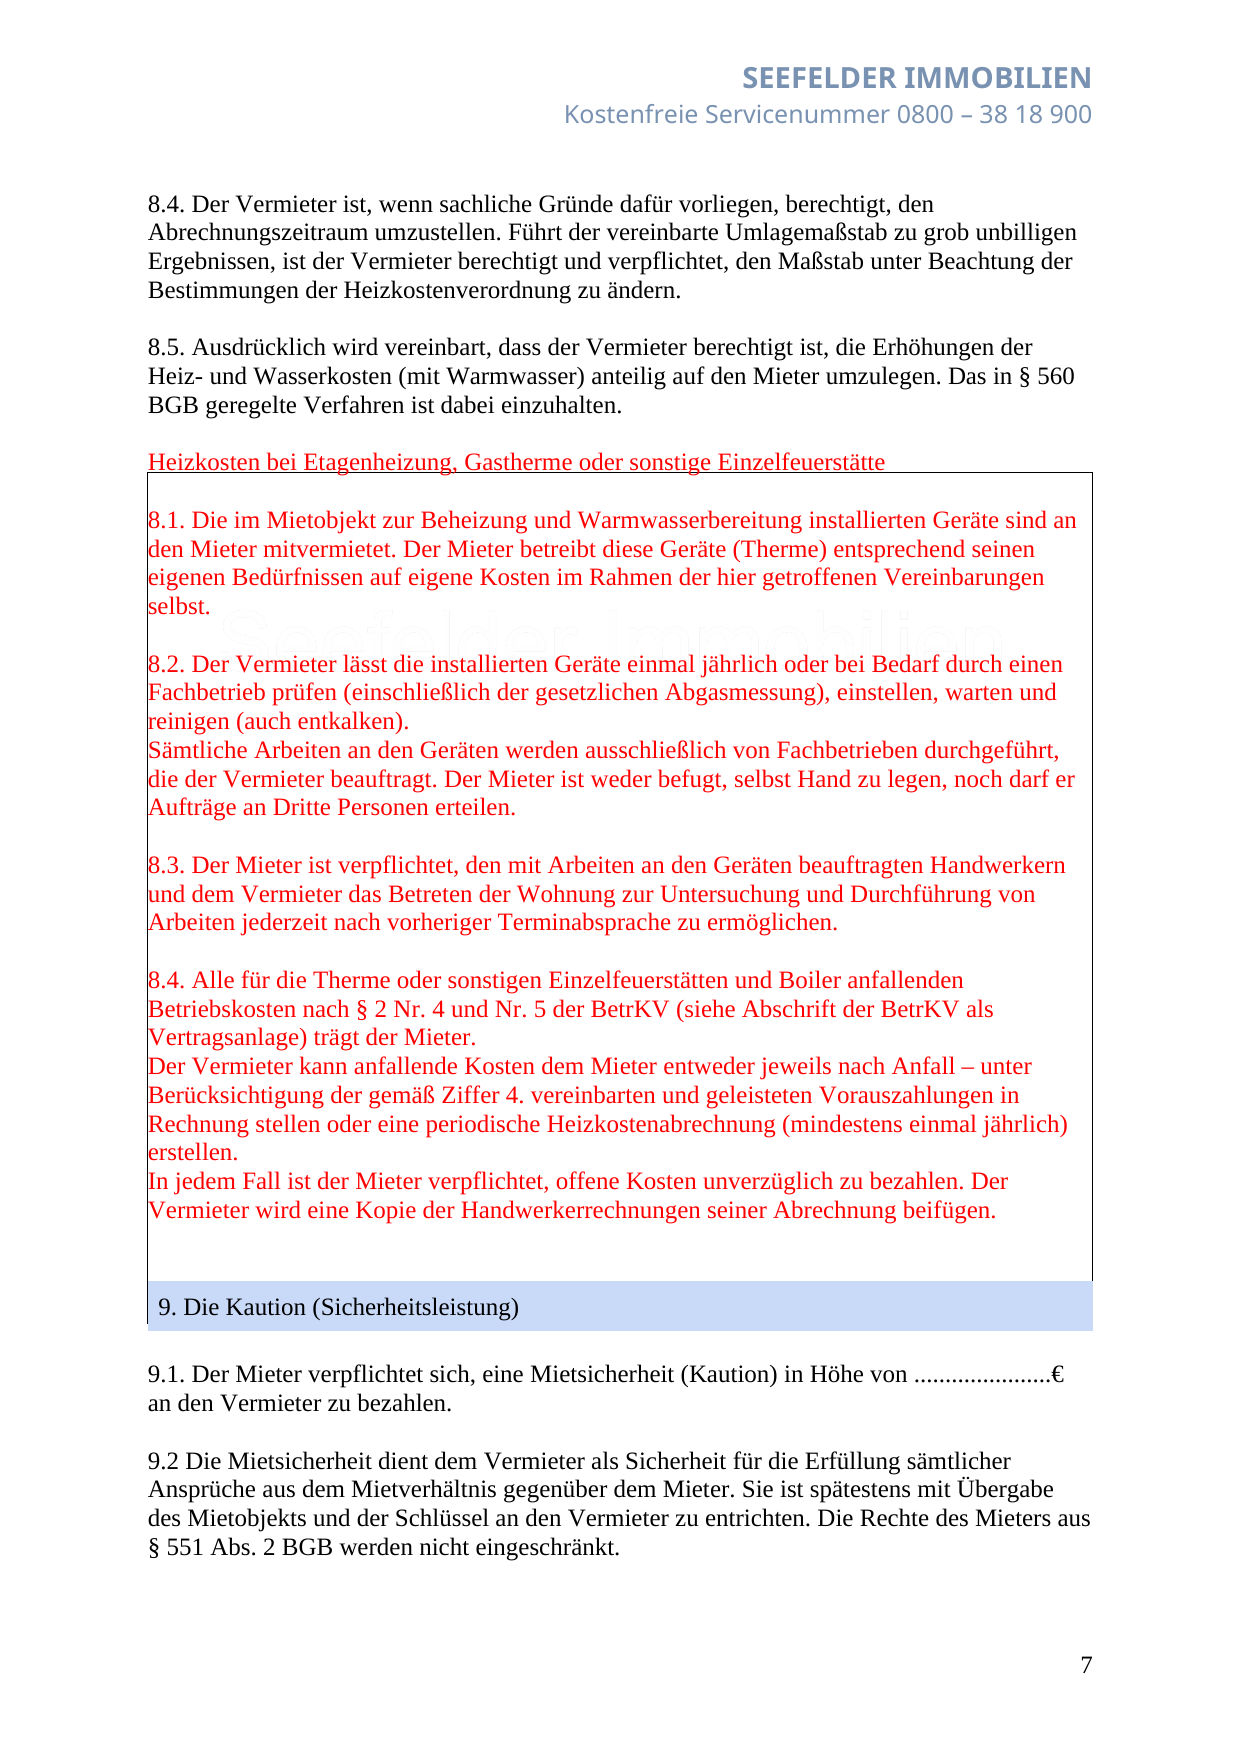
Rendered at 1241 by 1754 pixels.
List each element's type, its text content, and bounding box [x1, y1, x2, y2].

text 8.4. Alle für die Therme oder sonstigen Einzelfeuerstätten und Boiler anfallenden Betriebskosten nach § 2 Nr. 4 und Nr. 5 der BetrKV (siehe Abschrift der BetrKV als Vertragsanlage) trägt der Mieter. [148, 965, 1093, 1051]
text 8.3. Der Mieter ist verpflichtet, den mit Arbeiten an den Geräten beauftragten Handwerkern und dem Vermieter das Betreten der Wohnung zur Untersuchung und Durchführung von Arbeiten jederzeit nach vorheriger Terminabsprache zu ermöglichen. [148, 850, 1093, 936]
text Der Vermieter kann anfallende Kosten dem Mieter entweder jeweils nach Anfall – unter Berücksichtigung der gemäß Ziffer 4. vereinbarten und geleisteten Vorauszahlungen in Rechnung stellen oder eine periodische Heizkostenabrechnung (mindestens einmal jährlich) erstellen. [148, 1051, 1093, 1166]
text 9.2 Die Mietsicherheit dient dem Vermieter als Sicherheit für die Erfüllung sämtlicher Ansprüche aus dem Mietverhältnis gegenüber dem Mieter. Sie ist spätestens mit Übergabe des Mietobjekts und der Schlüssel an den Vermieter zu entrichten. Die Rechte des Mieters aus § 551 Abs. 2 BGB werden nicht eingeschränkt. [148, 1446, 1093, 1561]
text 9.1. Der Mieter verpflichtet sich, eine Mietsicherheit (Kaution) in Höhe von ......................€ an den Vermieter zu bezahlen. [148, 1359, 1093, 1417]
text 8.1. Die im Mietobjekt zur Beheizung und Warmwasserbereitung installierten Geräte sind an den Mieter mitvermietet. Der Mieter betreibt diese Geräte (Therme) entsprechend seinen eigenen Bedürfnissen auf eigene Kosten im Rahmen der hier getroffenen Vereinbarungen selbst. [148, 505, 1093, 620]
text Heizkosten bei Etagenheizung, Gastherme oder sonstige Einzelfeuerstätte [148, 447, 1093, 476]
text In jedem Fall ist der Mieter verpflichtet, offene Kosten unverzüglich zu bezahlen. Der Vermieter wird eine Kopie der Handwerkerrechnungen seiner Abrechnung beifügen. [148, 1166, 1093, 1224]
table_header 9. Die Kaution (Sicherheitsleistung) [148, 1281, 1093, 1331]
text Sämtliche Arbeiten an den Geräten werden ausschließlich von Fachbetrieben durchgeführt, die der Vermieter beauftragt. Der Mieter ist weder befugt, selbst Hand zu legen, noch darf er Aufträge an Dritte Personen erteilen. [148, 735, 1093, 821]
text 8.4. Der Vermieter ist, wenn sachliche Gründe dafür vorliegen, berechtigt, den Abrechnungszeitraum umzustellen. Führt der vereinbarte Umlagemaßstab zu grob unbilligen Ergebnissen, ist der Vermieter berechtigt und verpflichtet, den Maßstab unter Beachtung der Bestimmungen der Heizkostenverordnung zu ändern. [148, 189, 1093, 304]
text 8.5. Ausdrücklich wird vereinbart, dass der Vermieter berechtigt ist, die Erhöhungen der Heiz- und Wasserkosten (mit Warmwasser) anteilig auf den Mieter umzulegen. Das in § 560 BGB geregelte Verfahren ist dabei einzuhalten. [148, 332, 1093, 419]
text 8.2. Der Vermieter lässt die installierten Geräte einmal jährlich oder bei Bedarf durch einen Fachbetrieb prüfen (einschließlich der gesetzlichen Abgasmessung), einstellen, warten und reinigen (auch entkalken). [148, 649, 1093, 735]
